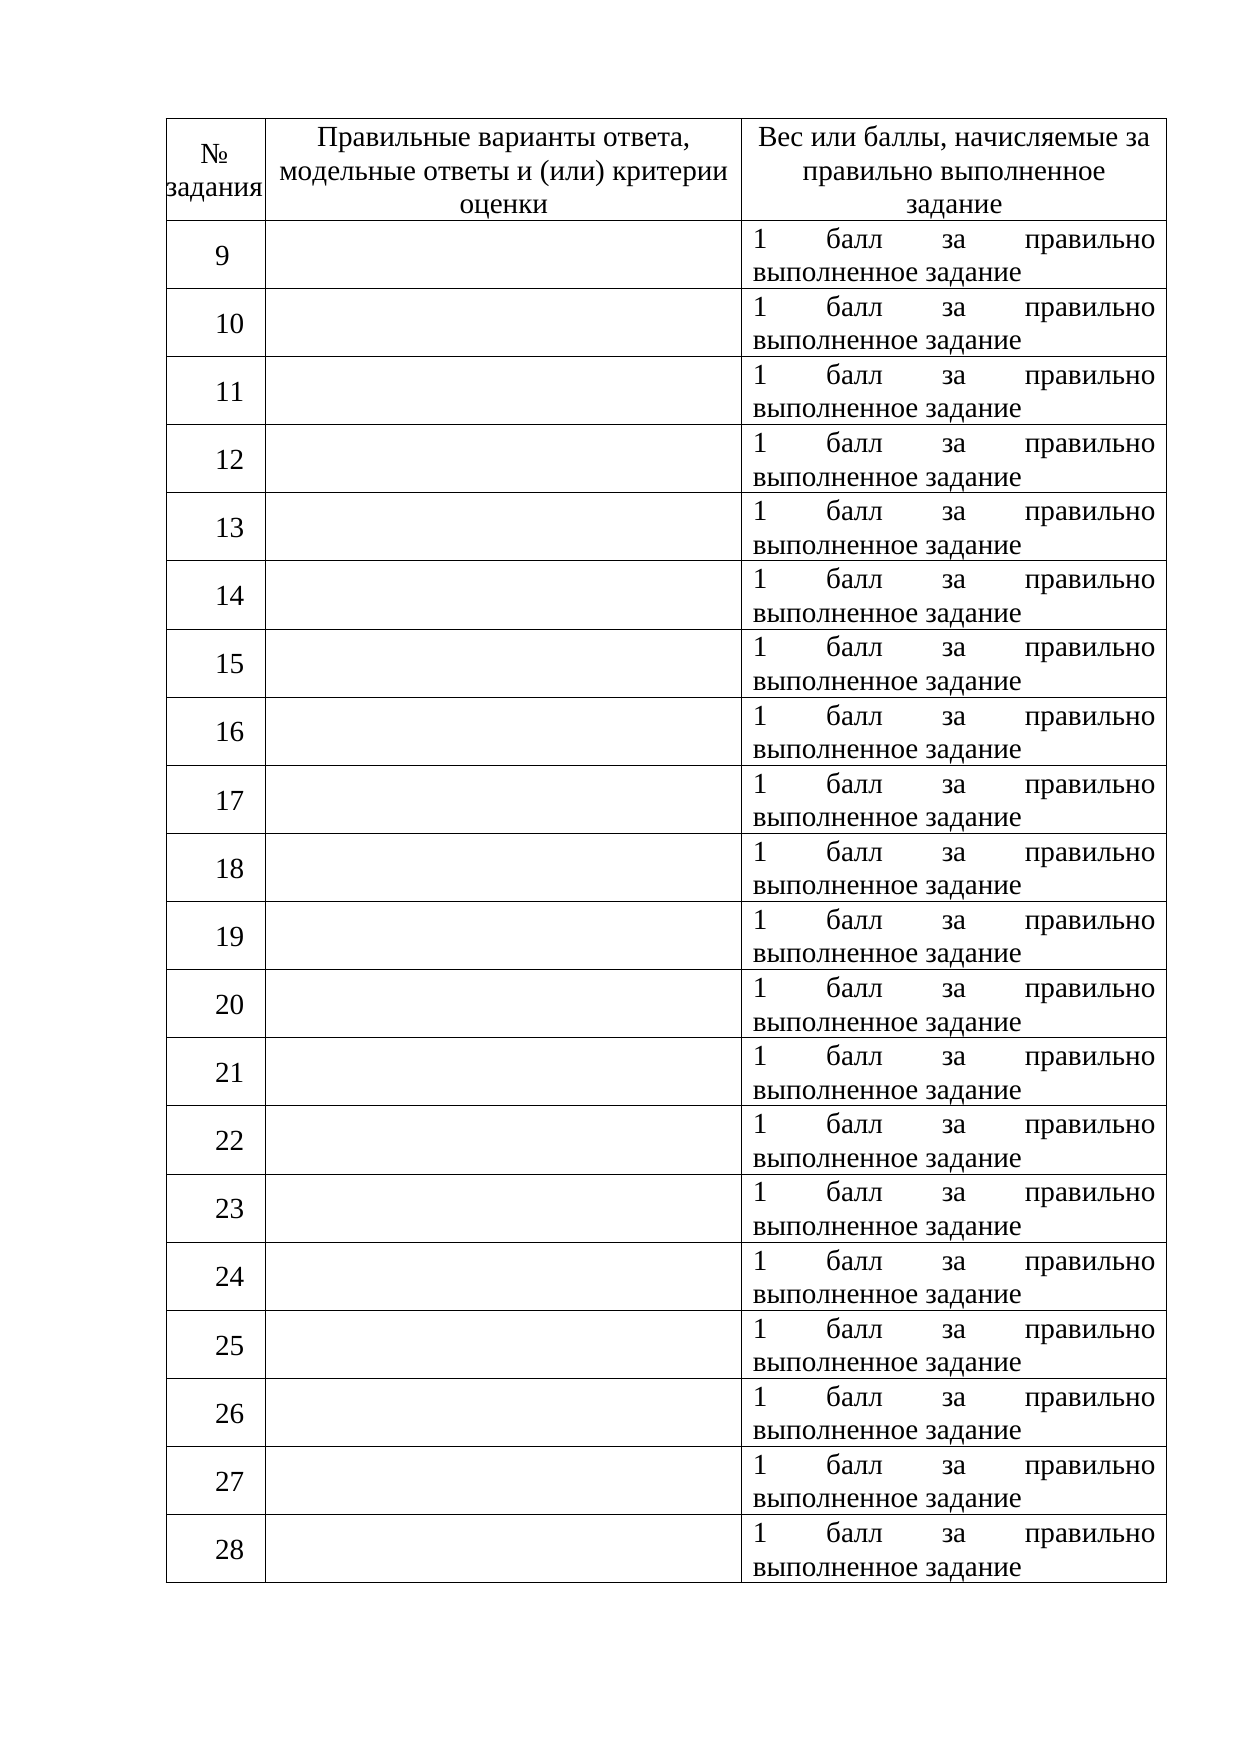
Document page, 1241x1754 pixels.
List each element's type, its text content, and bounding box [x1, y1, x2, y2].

table_cell 1 балл за правильно выполненное задание [742, 766, 1166, 833]
table_header Вес или баллы, начисляемые за правильно выполненное задание [742, 119, 1166, 220]
table_cell [266, 1243, 741, 1310]
table_cell [167, 289, 265, 356]
table_cell [266, 425, 741, 492]
table_cell [266, 630, 741, 697]
table_cell [266, 357, 741, 424]
table_cell [266, 1447, 741, 1514]
table_cell [266, 221, 741, 288]
table_cell [167, 1106, 265, 1173]
table_cell [266, 1515, 741, 1582]
table_cell 1 балл за правильно выполненное задание [742, 1447, 1166, 1514]
table_cell [266, 493, 741, 560]
table_cell 1 балл за правильно выполненное задание [742, 902, 1166, 969]
table_cell 1 балл за правильно выполненное задание [742, 289, 1166, 356]
table_cell 1 балл за правильно выполненное задание [742, 357, 1166, 424]
table_cell [266, 1038, 741, 1105]
table_cell [167, 766, 265, 833]
table_cell [167, 561, 265, 628]
table_cell [167, 1447, 265, 1514]
table_cell 1 балл за правильно выполненное задание [742, 1379, 1166, 1446]
table_cell 1 балл за правильно выполненное задание [742, 1243, 1166, 1310]
table_cell 1 балл за правильно выполненное задание [742, 698, 1166, 765]
table_cell [167, 970, 265, 1037]
table_cell [167, 1243, 265, 1310]
table_cell 1 балл за правильно выполненное задание [742, 493, 1166, 560]
table_cell 1 балл за правильно выполненное задание [742, 1175, 1166, 1242]
table_cell [167, 1515, 265, 1582]
table_cell [167, 425, 265, 492]
table_cell 1 балл за правильно выполненное задание [742, 1038, 1166, 1105]
table_cell [266, 834, 741, 901]
table_cell [266, 561, 741, 628]
table_cell [266, 766, 741, 833]
table_cell [167, 698, 265, 765]
table_cell [167, 834, 265, 901]
table_cell 1 балл за правильно выполненное задание [742, 1106, 1166, 1173]
table_cell 1 балл за правильно выполненное задание [742, 561, 1166, 628]
table_cell 1 балл за правильно выполненное задание [742, 1515, 1166, 1582]
table_header № задания [167, 119, 265, 220]
table_cell [266, 1175, 741, 1242]
table_cell [266, 1379, 741, 1446]
table_cell [167, 1175, 265, 1242]
table_cell 1 балл за правильно выполненное задание [742, 630, 1166, 697]
table_cell [167, 493, 265, 560]
table_cell 1 балл за правильно выполненное задание [742, 970, 1166, 1037]
table_cell [167, 1379, 265, 1446]
table_cell 1 балл за правильно выполненное задание [742, 834, 1166, 901]
table_cell [266, 970, 741, 1037]
table_cell [167, 630, 265, 697]
table_cell [167, 221, 265, 288]
table_cell 1 балл за правильно выполненное задание [742, 221, 1166, 288]
table_cell [266, 698, 741, 765]
table_cell [266, 289, 741, 356]
table_cell [167, 1038, 265, 1105]
table_cell [266, 1106, 741, 1173]
table_cell [266, 902, 741, 969]
table_cell [266, 1311, 741, 1378]
table_cell [167, 902, 265, 969]
table_cell 1 балл за правильно выполненное задание [742, 1311, 1166, 1378]
table_cell [167, 1311, 265, 1378]
table_cell 1 балл за правильно выполненное задание [742, 425, 1166, 492]
table_cell [167, 357, 265, 424]
table_header Правильные варианты ответа, модельные ответы и (или) критерии оценки [266, 119, 741, 220]
